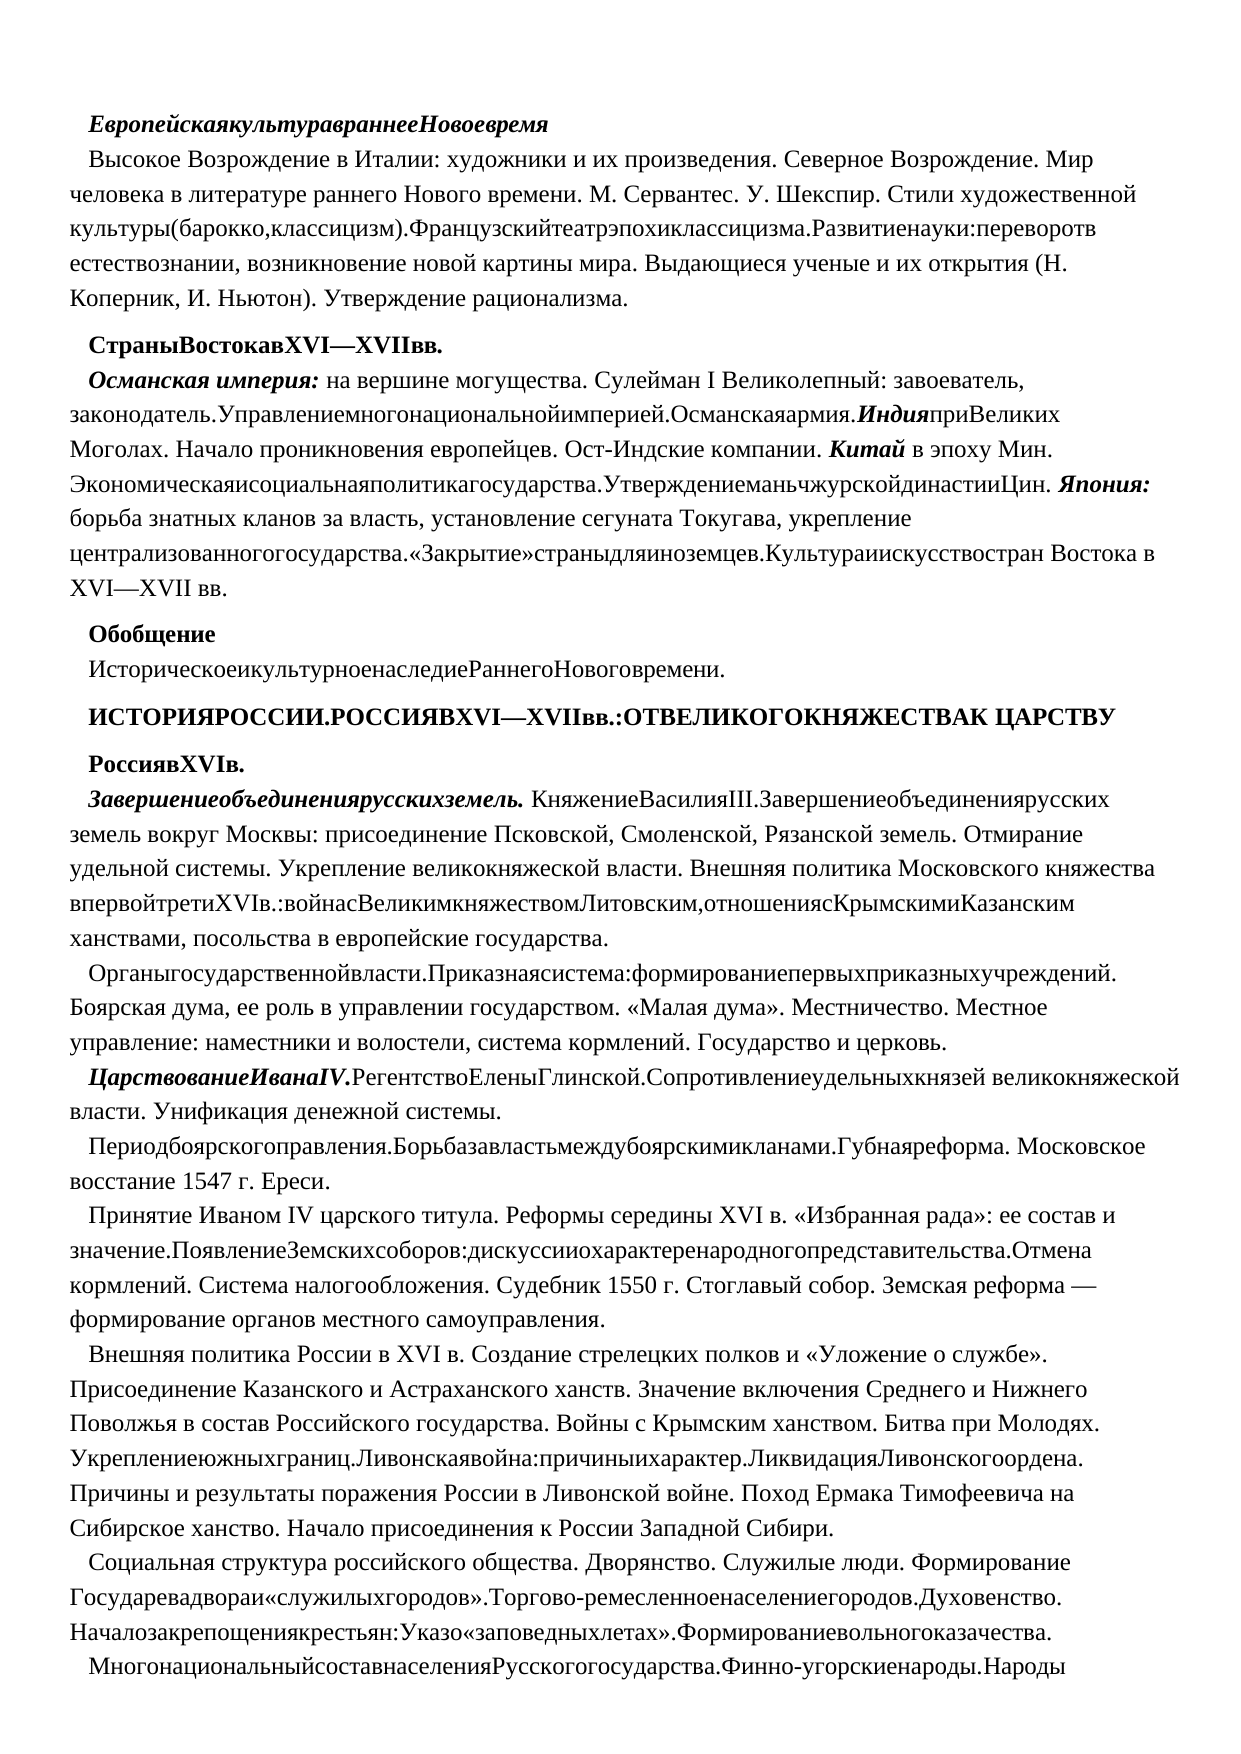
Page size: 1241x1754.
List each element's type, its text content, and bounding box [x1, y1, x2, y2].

text Органыгосударственнойвласти.Приказнаясистема:формированиепервыхприказныхучреждений. Боярская дума, ее роль в управлении государством. «Малая дума». Местничество. Местное управление: наместники и волостели, система кормлений. Государство и церковь. [69, 958, 1177, 1056]
text ЦарствованиеИванаIV.РегентствоЕленыГлинской.Сопротивлениеудельныхкнязей великокняжеской власти. Унификация денежной системы. [69, 1062, 1182, 1125]
text Обобщение [88, 619, 1182, 648]
text МногонациональныйсоставнаселенияРусскогогосударства.Финно-угорскиенароды.Народы [88, 1651, 1182, 1680]
text Социальная структура российского общества. Дворянство. Служилые люди. Формирование Государевадвораи«служилыхгородов».Торгово-ремесленноенаселениегородов.Духовенство. Началозакрепощениякрестьян:Указо«заповедныхлетах».Формированиевольногоказачества. [69, 1547, 1182, 1645]
text ЕвропейскаякультуравраннееНовоевремя [88, 109, 1182, 138]
text ИСТОРИЯРОССИИ.РОССИЯВXVI—XVIIвв.:ОТВЕЛИКОГОКНЯЖЕСТВАК ЦАРСТВУ [69, 702, 1160, 731]
text Высокое Возрождение в Италии: художники и их произведения. Северное Возрождение. Мир человека в литературе раннего Нового времени. М. Сервантес. У. Шекспир. Стили художественной культуры(барокко,классицизм).Французскийтеатрэпохиклассицизма.Развитиенауки:переворотв естествознании, возникновение новой картины мира. Выдающиеся ученые и их открытия (Н. Коперник, И. Ньютон). Утверждение рационализма. [69, 144, 1160, 312]
text Периодбоярскогоправления.Борьбазавластьмеждубоярскимикланами.Губнаяреформа. Московское восстание 1547 г. Ереси. [69, 1131, 1182, 1194]
text РоссиявXVIв. [88, 749, 1182, 778]
text Завершениеобъединениярусскихземель. КняжениеВасилияIII.Завершениеобъединениярусских земель вокруг Москвы: присоединение Псковской, Смоленской, Рязанской земель. Отмирание удельной системы. Укрепление великокняжеской власти. Внешняя политика Московского княжества впервойтретиXVIв.:войнасВеликимкняжествомЛитовским,отношениясКрымскимиКазанским ханствами, посольства в европейские государства. [69, 784, 1166, 952]
text СтраныВостокавXVI—XVIIвв. [88, 330, 1182, 358]
text Экономическаяисоциальнаяполитикагосударства.УтверждениеманьчжурскойдинастииЦин. Япония: борьба знатных кланов за власть, установление сегуната Токугава, укрепление централизованногогосударства.«Закрытие»страныдляиноземцев.Культураиискусствостран Востока в XVI—XVII вв. [69, 469, 1182, 602]
text ИсторическоеикультурноенаследиеРаннегоНовоговремени. [88, 654, 1182, 683]
text Принятие Иваном IV царского титула. Реформы середины XVI в. «Избранная рада»: ее состав и значение.ПоявлениеЗемскихсоборов:дискуссииохарактеренародногопредставительства.Отмена кормлений. Система налогообложения. Судебник 1550 г. Стоглавый собор. Земская реформа — формирование органов местного самоуправления. [69, 1200, 1182, 1333]
text Внешняя политика России в XVI в. Создание стрелецких полков и «Уложение о службе». Присоединение Казанского и Астраханского ханств. Значение включения Среднего и Нижнего Поволжья в состав Российского государства. Войны с Крымским ханством. Битва при Молодях. Укреплениеюжныхграниц.Ливонскаявойна:причиныихарактер.ЛиквидацияЛивонскогоордена. Причины и результаты поражения России в Ливонской войне. Поход Ермака Тимофеевича на Сибирское ханство. Начало присоединения к России Западной Сибири. [69, 1339, 1182, 1541]
text Османская империя: на вершине могущества. Сулейман I Великолепный: завоеватель, законодатель.Управлениемногонациональнойимперией.Османскаяармия.ИндияприВеликих Моголах. Начало проникновения европейцев. Ост-Индские компании. Китай в эпоху Мин. [69, 365, 1160, 463]
